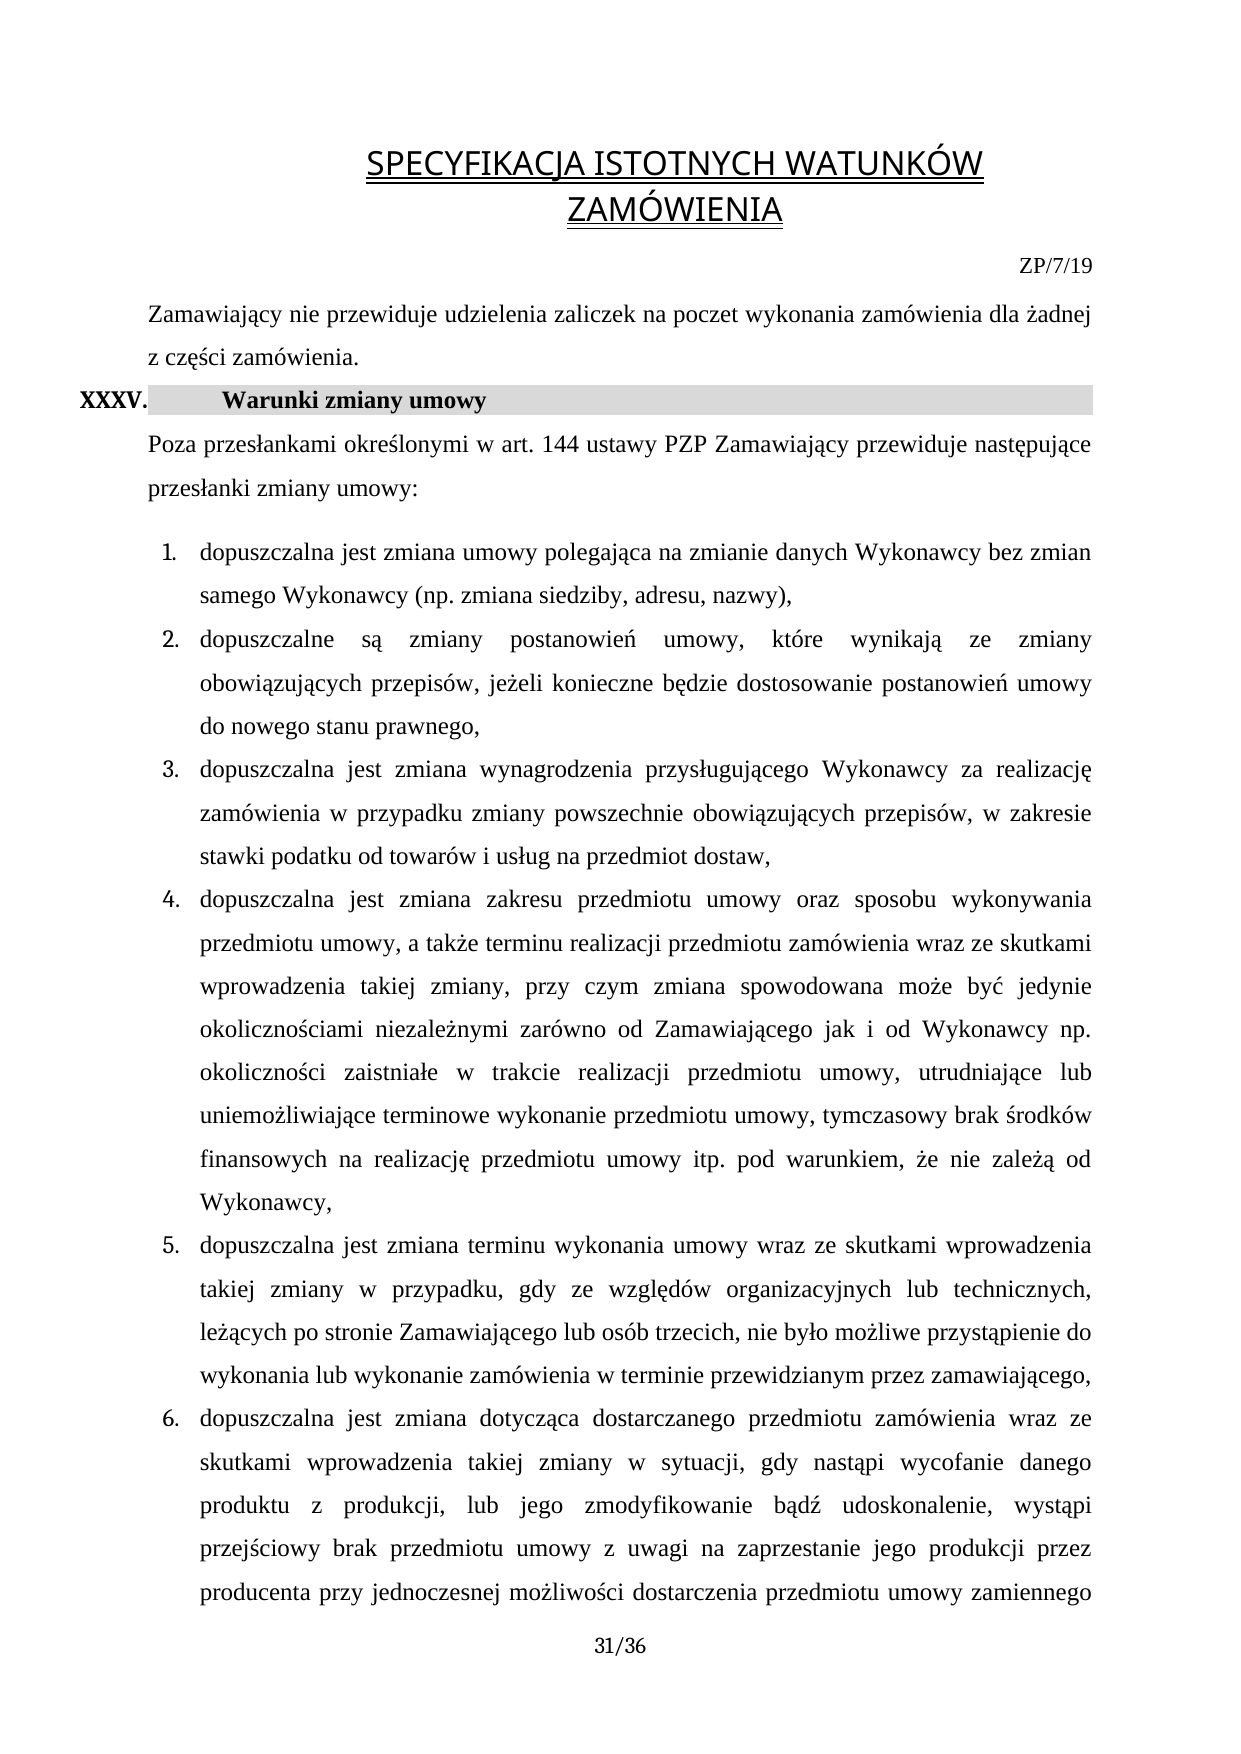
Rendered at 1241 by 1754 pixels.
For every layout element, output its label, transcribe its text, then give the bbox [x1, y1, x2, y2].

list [162, 1403, 1093, 1605]
list dopuszczalna jest zmiana terminu wykonania umowy wraz ze skutkami wprowadzenia takiej zmiany w przypadku, gdy ze względów organizacyjnych lub technicznych, leżących po stronie Zamawiającego lub osób trzecich, nie było możliwe przystąpienie do wykonania lub wykonanie zamówienia w terminie przewidzianym przez zamawiającego, [162, 1230, 1093, 1389]
list dopuszczalna jest zmiana zakresu przedmiotu umowy oraz sposobu wykonywania przedmiotu umowy, a także terminu realizacji przedmiotu zamówienia wraz ze skutkami wprowadzenia takiej zmiany, przy czym zmiana spowodowana może być jedynie okolicznościami niezależnymi zarówno od Zamawiającego jak i od Wykonawcy np. okoliczności zaistniałe w trakcie realizacji przedmiotu umowy, utrudniające lub uniemożliwiające terminowe wykonanie przedmiotu umowy, tymczasowy brak środków finansowych na realizację przedmiotu umowy itp. pod warunkiem, że nie zależą od Wykonawcy, [162, 884, 1093, 1216]
list dopuszczalne są zmiany postanowień umowy, które wynikają ze zmiany obowiązujących przepisów, jeżeli konieczne będzie dostosowanie postanowień umowy do nowego stanu prawnego, [162, 624, 1093, 739]
list dopuszczalna jest zmiana umowy polegająca na zmianie danych Wykonawcy bez zmian samego Wykonawcy (np. zmiana siedziby, adresu, nazwy), [162, 537, 1093, 609]
text Warunki zmiany umowy [148, 385, 1093, 415]
list dopuszczalna jest zmiana wynagrodzenia przysługującego Wykonawcy za realizację zamówienia w przypadku zmiany powszechnie obowiązujących przepisów, w zakresie stawki podatku od towarów i usług na przedmiot dostaw, [162, 754, 1093, 870]
text Poza przesłankami określonymi w art. 144 ustawy PZP Zamawiający przewiduje następujące przesłanki zmiany umowy: [148, 429, 1093, 501]
text Zamawiający nie przewiduje udzielenia zaliczek na poczet wykonania zamówienia dla żadnej z części zamówienia. [148, 299, 1093, 371]
